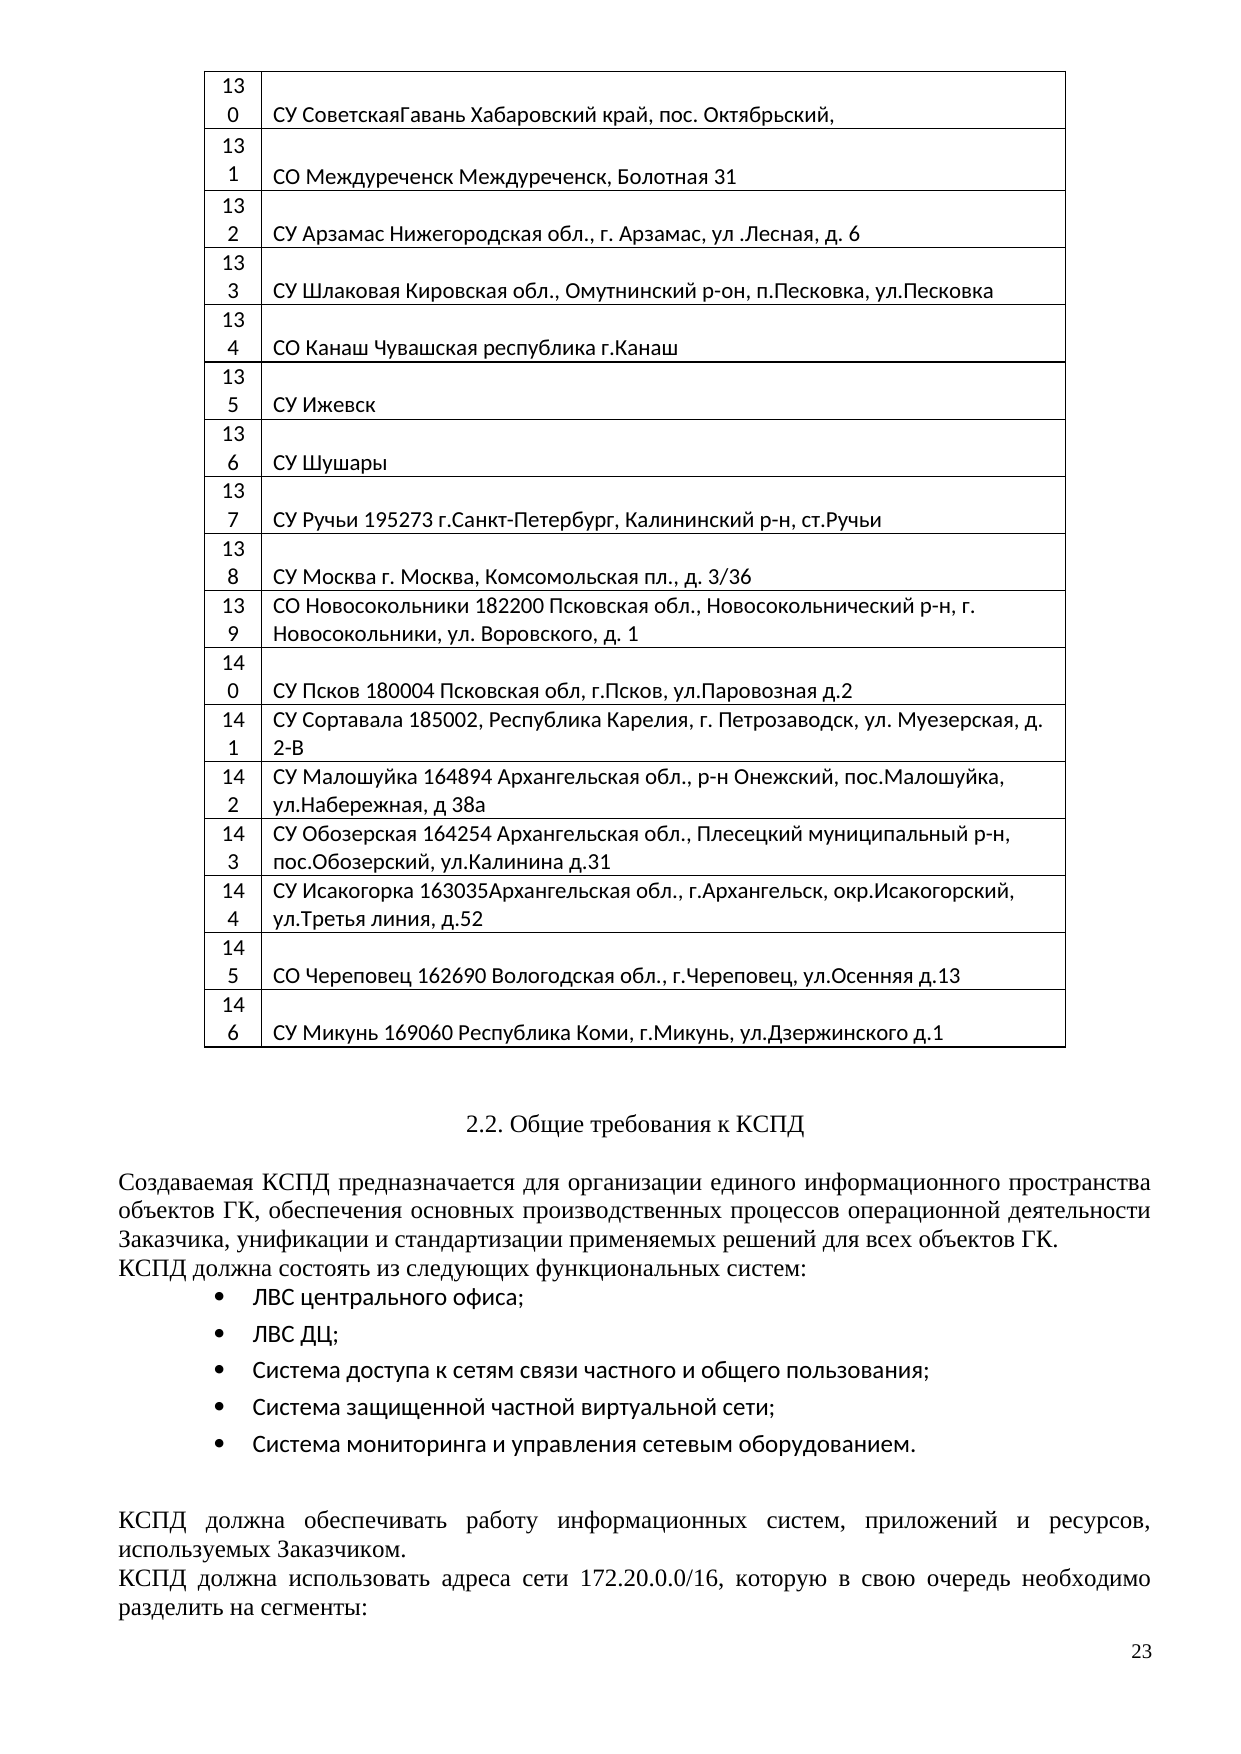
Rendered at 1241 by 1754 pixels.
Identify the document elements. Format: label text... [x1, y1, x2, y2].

table_cell СУ Москва г. Москва, Комсомольская пл., д. 3/36 [262, 534, 1065, 590]
list ЛВС ДЦ; [215, 1318, 1152, 1349]
table_cell СУ СоветскаяГавань Хабаровский край, пос. Октябрьский, [262, 72, 1065, 128]
table_cell СУ Сортавала 185002, Республика Карелия, г. Петрозаводск, ул. Муезерская, д. 2-В [262, 705, 1065, 761]
table_cell 143 [205, 819, 261, 875]
table_cell СУ Псков 180004 Псковская обл, г.Псков, ул.Паровозная д.2 [262, 648, 1065, 704]
table_cell СУ Шушары [262, 420, 1065, 476]
table_cell 141 [205, 705, 261, 761]
table_cell 134 [205, 305, 261, 361]
table_cell СУ Обозерская 164254 Архангельская обл., Плесецкий муниципальный р-н, пос.Обозерский, ул.Калинина д.31 [262, 819, 1065, 875]
text КСПД должна состоять из следующих функциональных систем: [118, 1253, 1152, 1282]
table_cell СУ Ручьи 195273 г.Санкт-Петербург, Калининский р-н, ст.Ручьи [262, 477, 1065, 533]
table_cell 144 [205, 876, 261, 932]
table_cell 136 [205, 420, 261, 476]
table_cell 139 [205, 591, 261, 647]
table_cell 133 [205, 248, 261, 304]
table_cell 135 [205, 363, 261, 418]
table_cell СО Новосокольники 182200 Псковская обл., Новосокольнический р-н, г. Новосокольники, ул. Воровского, д. 1 [262, 591, 1065, 647]
subtitle 2.2. Общие требования к КСПД [118, 1109, 1152, 1138]
table_cell СУ Исакогорка 163035Архангельская обл., г.Архангельск, окр.Исакогорский, ул.Третья линия, д.52 [262, 876, 1065, 932]
text КСПД должна использовать адреса сети 172.20.0.0/16, которую в свою очередь необходимо разделить на сегменты: [118, 1563, 1152, 1621]
text Создаваемая КСПД предназначается для организации единого информационного пространства объектов ГК, обеспечения основных производственных процессов операционной деятельности Заказчика, унификации и стандартизации применяемых решений для всех объектов ГК. [118, 1167, 1152, 1253]
table_cell СУ Арзамас Нижегородская обл., г. Арзамас, ул .Лесная, д. 6 [262, 191, 1065, 247]
list Система доступа к сетям связи частного и общего пользования; [215, 1355, 1152, 1385]
table_cell СУ Шлаковая Кировская обл., Омутнинский р-он, п.Песковка, ул.Песковка [262, 248, 1065, 304]
table_cell СУ Микунь 169060 Республика Коми, г.Микунь, ул.Дзержинского д.1 [262, 990, 1065, 1046]
table_cell СУ Малошуйка 164894 Архангельская обл., р-н Онежский, пос.Малошуйка, ул.Набережная, д 38а [262, 762, 1065, 818]
list Система защищенной частной виртуальной сети; [215, 1391, 1152, 1422]
table_cell 140 [205, 648, 261, 704]
table_cell 132 [205, 191, 261, 247]
list Система мониторинга и управления сетевым оборудованием. [215, 1428, 1152, 1458]
table_cell СО Канаш Чувашская республика г.Канаш [262, 305, 1065, 361]
table_cell 137 [205, 477, 261, 533]
table_cell СО Междуреченск Междуреченск, Болотная 31 [262, 129, 1065, 190]
table_cell 138 [205, 534, 261, 590]
table_cell 130 [205, 72, 261, 128]
table_cell СО Череповец 162690 Вологодская обл., г.Череповец, ул.Осенняя д.13 [262, 933, 1065, 989]
table_cell 145 [205, 933, 261, 989]
table_cell 131 [205, 129, 261, 190]
list ЛВС центрального офиса; [215, 1282, 1152, 1312]
table_cell 146 [205, 990, 261, 1046]
table_cell 142 [205, 762, 261, 818]
table_cell СУ Ижевск [262, 363, 1065, 418]
text КСПД должна обеспечивать работу информационных систем, приложений и ресурсов, используемых Заказчиком. [118, 1506, 1152, 1563]
